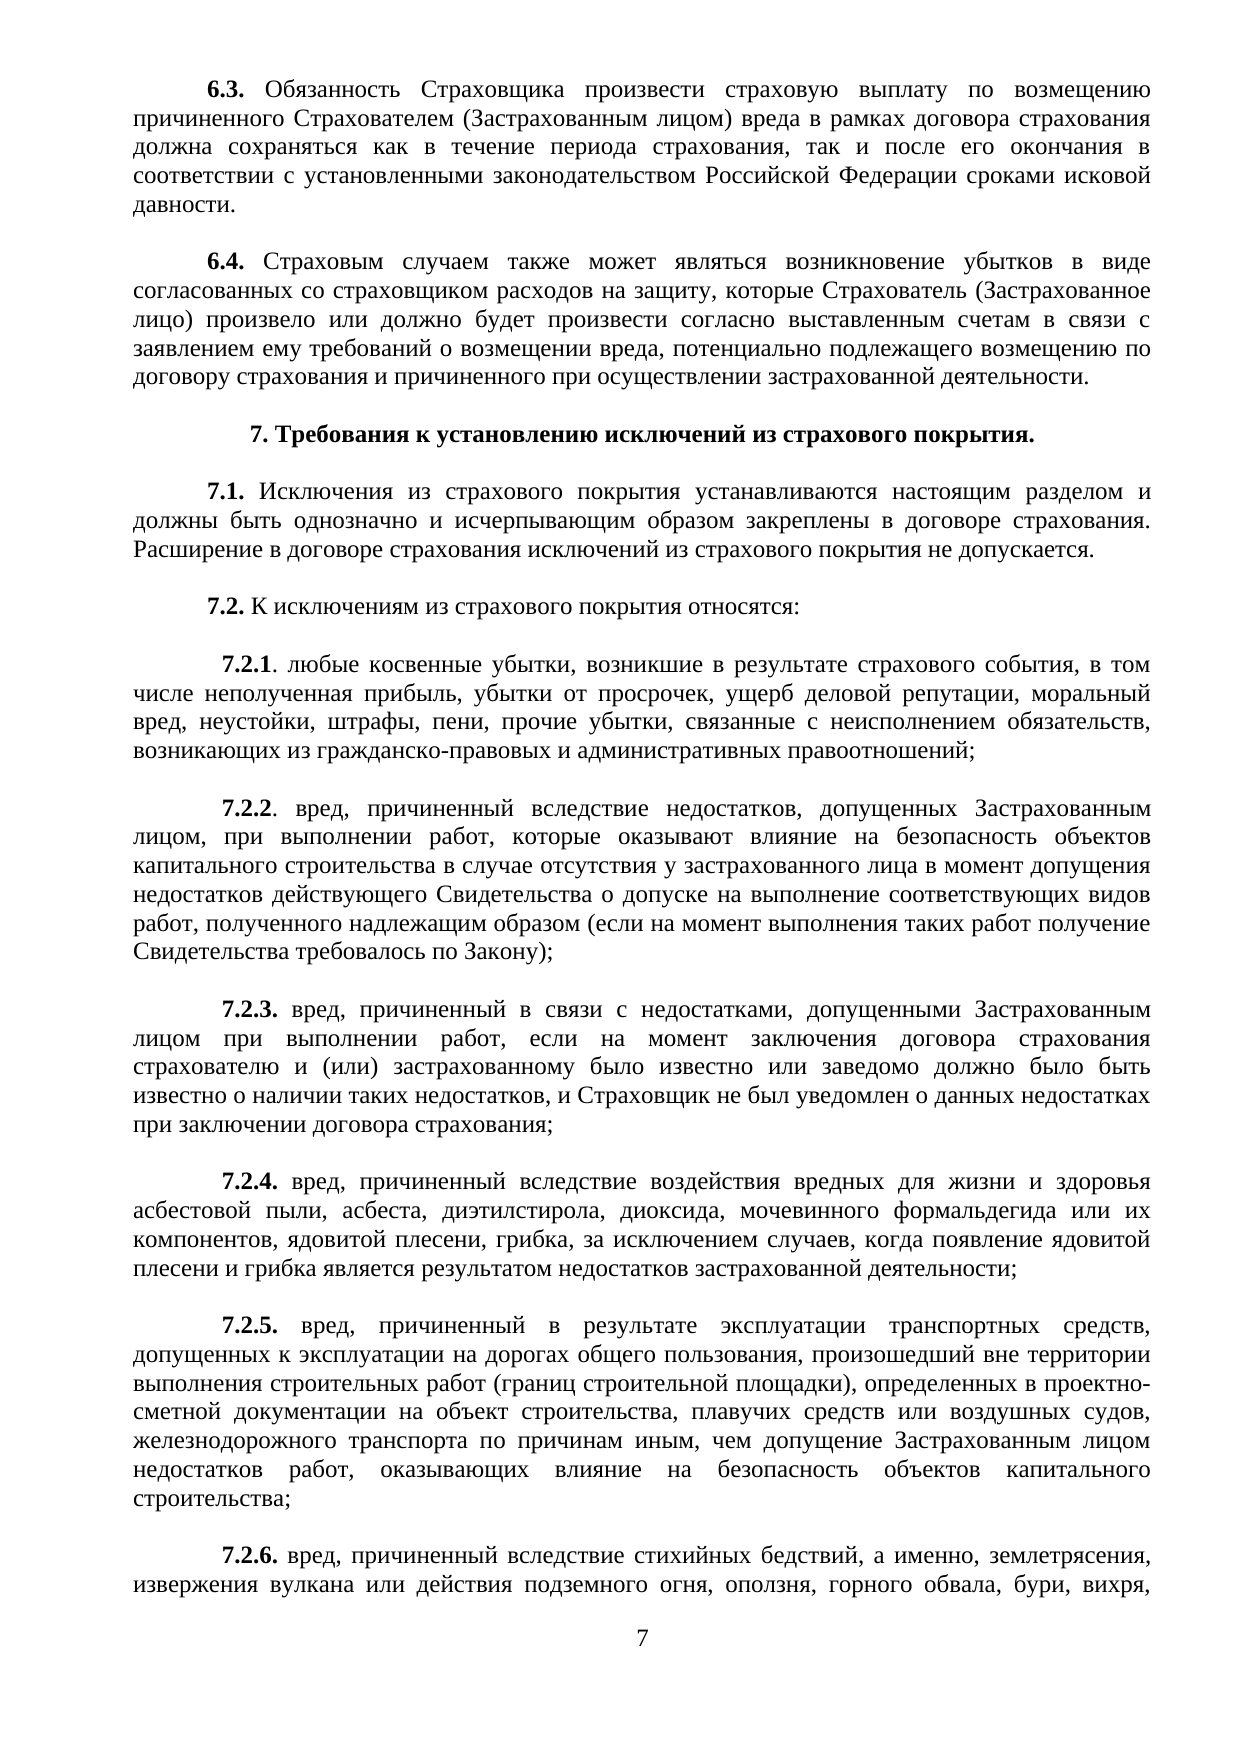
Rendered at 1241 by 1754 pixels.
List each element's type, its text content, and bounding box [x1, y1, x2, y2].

text 7.2.2. вред, причиненный вследствие недостатков, допущенных Застрахованным лицом, при выполнении работ, которые оказывают влияние на безопасность объектов капитального строительства в случае отсутствия у застрахованного лица в момент допущения недостатков действующего Свидетельства о допуске на выполнение соответствующих видов работ, полученного надлежащим образом (если на момент выполнения таких работ получение Свидетельства требовалось по Закону); [133, 793, 1152, 965]
text 7. Требования к установлению исключений из страхового покрытия. [133, 419, 1152, 448]
text 7.2.1. любые косвенные убытки, возникшие в результате страхового события, в том числе неполученная прибыль, убытки от просрочек, ущерб деловой репутации, моральный вред, неустойки, штрафы, пени, прочие убытки, связанные с неисполнением обязательств, возникающих из гражданско-правовых и административных правоотношений; [133, 649, 1152, 764]
text 6.4. Страховым случаем также может являться возникновение убытков в виде согласованных со страховщиком расходов на защиту, которые Страхователь (Застрахованное лицо) произвело или должно будет произвести согласно выставленным счетам в связи с заявлением ему требований о возмещении вреда, потенциально подлежащего возмещению по договору страхования и причиненного при осуществлении застрахованной деятельности. [133, 246, 1152, 390]
text 7.2. К исключениям из страхового покрытия относятся: [133, 591, 1152, 620]
text 6.3. Обязанность Страховщика произвести страховую выплату по возмещению причиненного Страхователем (Застрахованным лицом) вреда в рамках договора страхования должна сохраняться как в течение периода страхования, так и после его окончания в соответствии с установленными законодательством Российской Федерации сроками исковой давности. [133, 74, 1152, 218]
text 7.2.5. вред, причиненный в результате эксплуатации транспортных средств, допущенных к эксплуатации на дорогах общего пользования, произошедший вне территории выполнения строительных работ (границ строительной площадки), определенных в проектно-сметной документации на объект строительства, плавучих средств или воздушных судов, железнодорожного транспорта по причинам иным, чем допущение Застрахованным лицом недостатков работ, оказывающих влияние на безопасность объектов капитального строительства; [133, 1310, 1152, 1511]
text 7.2.3. вред, причиненный в связи с недостатками, допущенными Застрахованным лицом при выполнении работ, если на момент заключения договора страхования страхователю и (или) застрахованному было известно или заведомо должно было быть известно о наличии таких недостатков, и Страховщик не был уведомлен о данных недостатках при заключении договора страхования; [133, 994, 1152, 1138]
text 7.2.4. вред, причиненный вследствие воздействия вредных для жизни и здоровья асбестовой пыли, асбеста, диэтилстирола, диоксида, мочевинного формальдегида или их компонентов, ядовитой плесени, грибка, за исключением случаев, когда появление ядовитой плесени и грибка является результатом недостатков застрахованной деятельности; [133, 1166, 1152, 1281]
text 7.1. Исключения из страхового покрытия устанавливаются настоящим разделом и должны быть однозначно и исчерпывающим образом закреплены в договоре страхования. Расширение в договоре страхования исключений из страхового покрытия не допускается. [133, 476, 1152, 563]
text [133, 1540, 1152, 1598]
